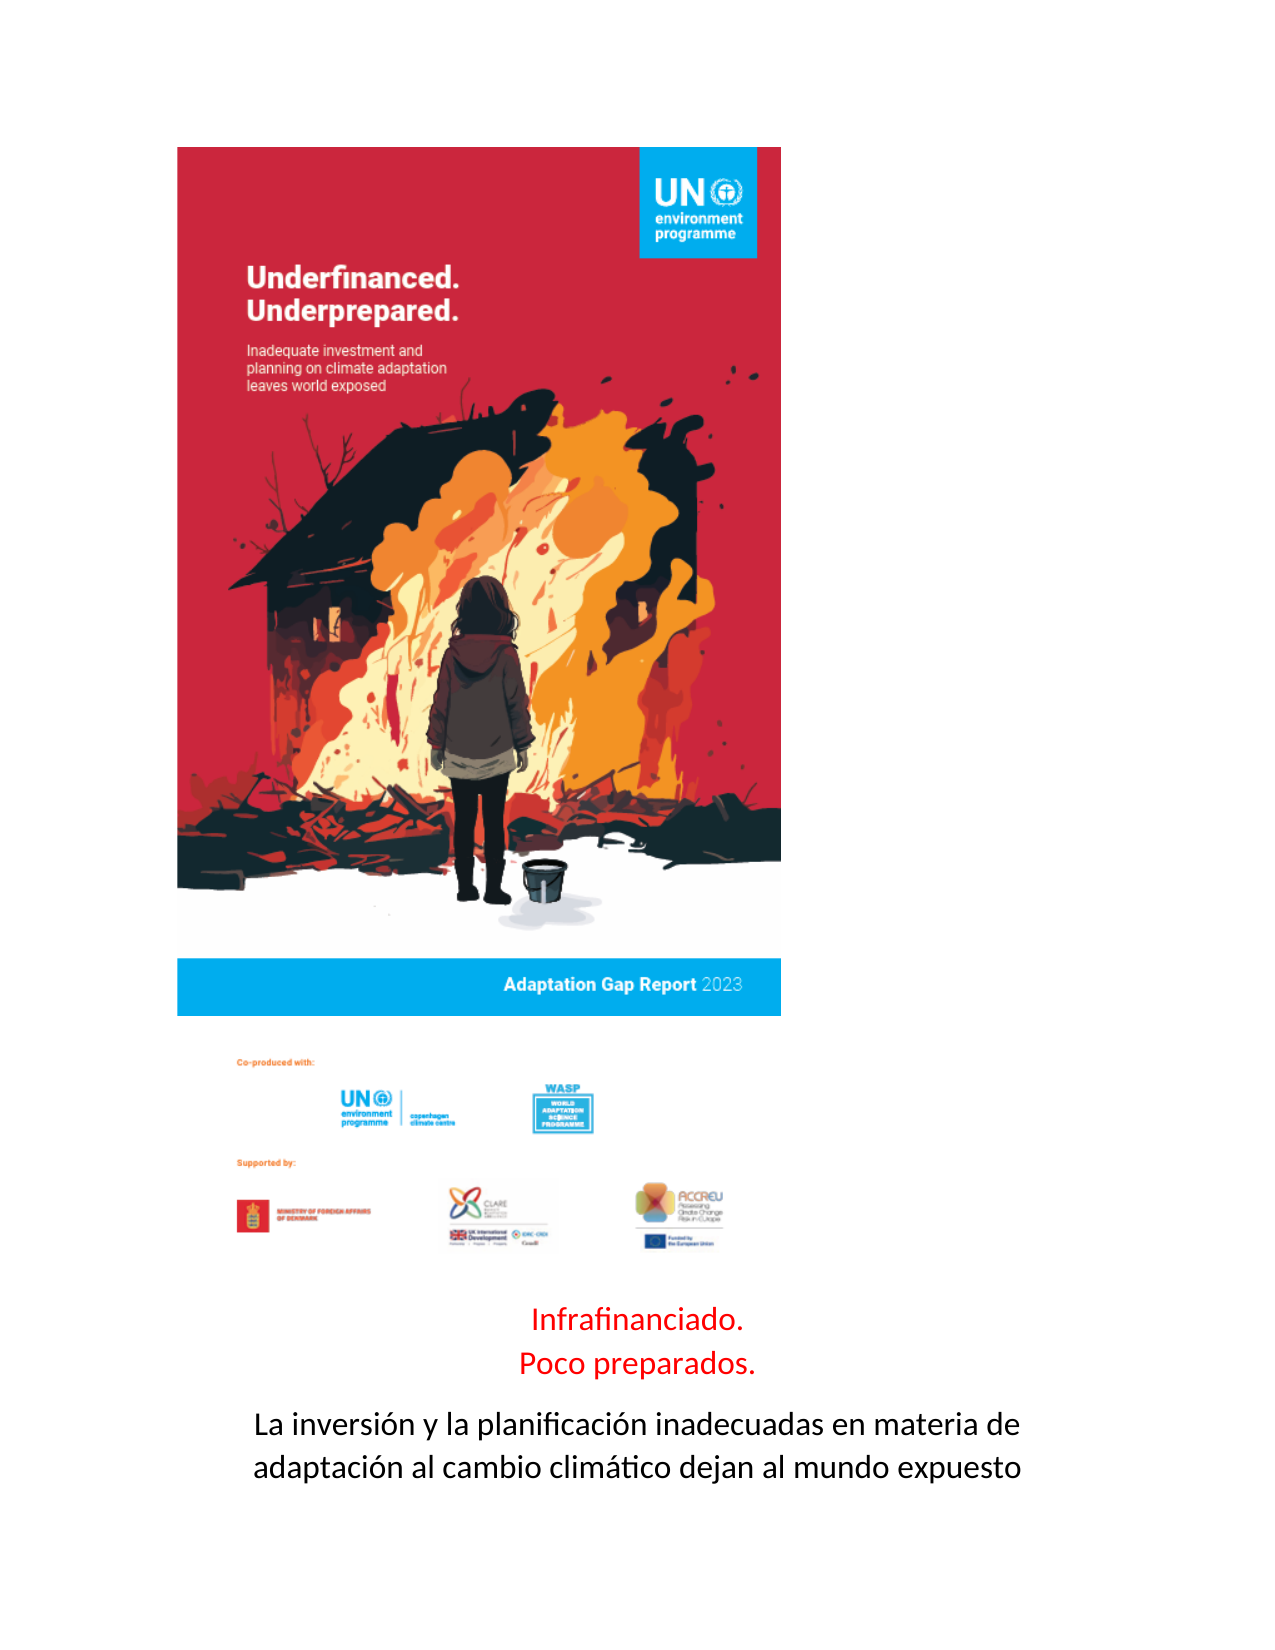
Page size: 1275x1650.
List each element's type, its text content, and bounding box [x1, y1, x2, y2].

picture [603, 978, 634, 994]
picture [538, 981, 546, 994]
picture [505, 978, 515, 990]
picture [656, 179, 677, 206]
picture [177, 147, 781, 958]
picture [517, 978, 525, 990]
text Infrafinanciado. [177, 1298, 1098, 1339]
picture [548, 979, 553, 990]
picture [694, 230, 735, 238]
picture [656, 230, 669, 241]
picture [719, 185, 735, 200]
text La inversión y la planificación inadecuadas en materia de adaptación al cambio climático dejan al mundo expuesto [177, 1402, 1098, 1487]
picture [653, 981, 660, 990]
picture [640, 978, 650, 990]
picture [555, 978, 595, 990]
picture [711, 180, 721, 205]
picture [670, 230, 685, 242]
text Poco preparados. [177, 1342, 1098, 1383]
picture [681, 179, 704, 205]
picture [663, 979, 696, 994]
picture [528, 981, 535, 990]
picture [673, 213, 742, 224]
picture [656, 215, 671, 224]
picture [733, 183, 742, 205]
picture [177, 1034, 788, 1279]
